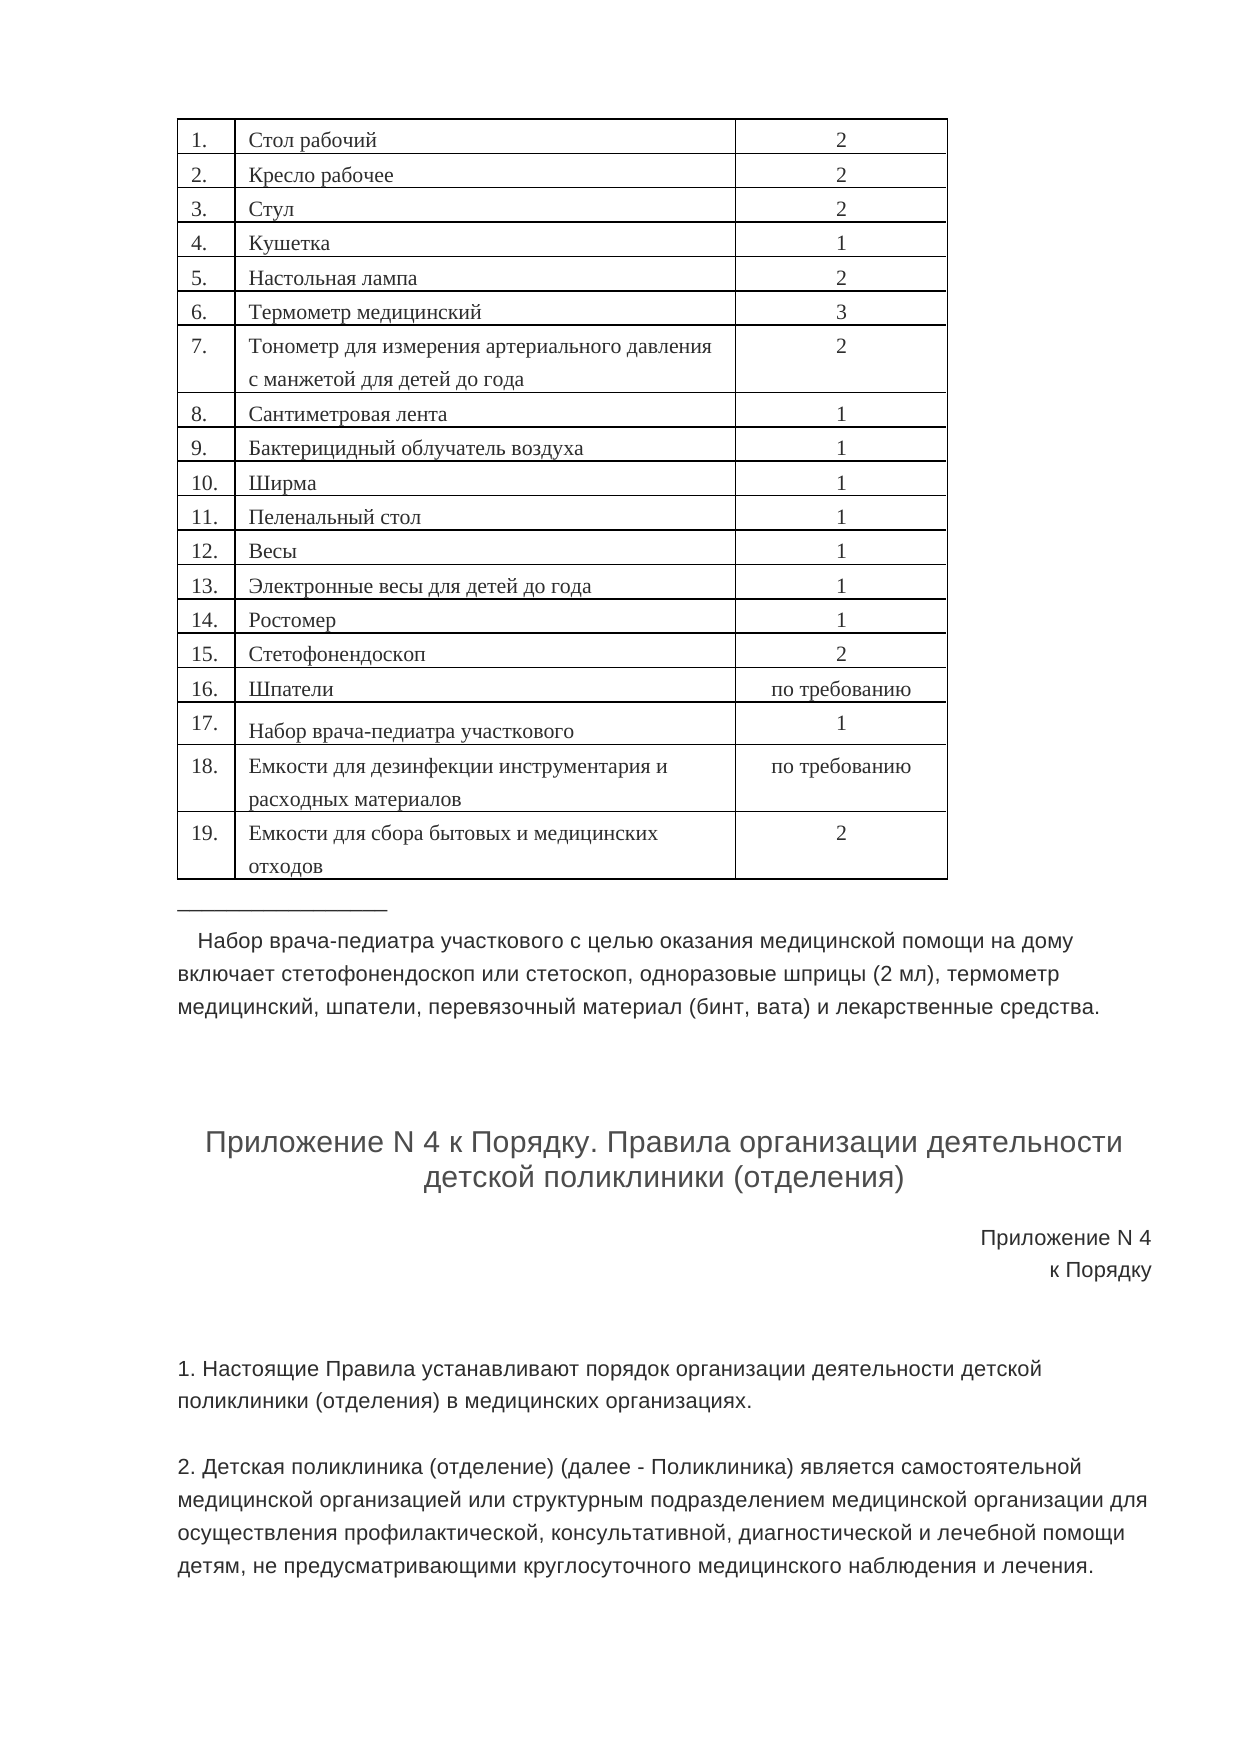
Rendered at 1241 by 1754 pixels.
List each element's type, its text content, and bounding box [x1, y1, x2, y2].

text Приложение N 4 к Порядку [177, 1217, 1152, 1282]
table_cell 2 [736, 120, 947, 152]
table_cell 3. [178, 188, 234, 221]
text _________________ Набор врача-педиатра участкового с целью оказания медицинской помощи на дому включает стетофонендоскоп или стетоскоп, одноразовые шприцы (2 мл), термометр медицинский, шпатели, перевязочный материал (бинт, вата) и лекарственные средства. [177, 879, 1152, 1085]
table_cell Весы [236, 531, 735, 563]
table_cell Ширма [236, 462, 735, 495]
table_cell 7. [178, 326, 234, 392]
table_cell 17. [178, 703, 234, 744]
table_cell Пеленальный стол [236, 496, 735, 529]
table_cell 1 [736, 495, 947, 529]
table_cell Набор врача-педиатра участкового [236, 703, 735, 744]
table_cell 1 [736, 392, 947, 426]
table_cell Электронные весы для детей до года [236, 565, 735, 598]
table_cell Настольная лампа [236, 257, 735, 290]
table_cell Шпатели [236, 668, 735, 701]
table_cell Термометр медицинский [236, 292, 735, 324]
table_cell 8. [178, 393, 234, 426]
table_cell Емкости для дезинфекции инструментария и расходных материалов [236, 745, 735, 811]
table_cell 2. [178, 154, 234, 187]
table_cell 5. [178, 257, 234, 290]
table_cell по требованию [736, 667, 947, 701]
table_cell 19. [178, 812, 234, 878]
table_cell Ростомер [236, 600, 735, 632]
table_cell 11. [178, 496, 234, 529]
table_cell 4. [178, 223, 234, 256]
table_cell 10. [178, 462, 234, 495]
table_cell 2 [736, 256, 947, 290]
table_cell 2 [736, 811, 947, 878]
table_cell 15. [178, 634, 234, 667]
text 1. Настоящие Правила устанавливают порядок организации деятельности детской поликлиники (отделения) в медицинских организациях. [177, 1348, 1152, 1446]
table_cell по требованию [736, 744, 947, 811]
table_cell 1 [736, 221, 947, 256]
table_cell 2 [736, 153, 947, 187]
table_cell 2 [736, 324, 947, 392]
table_cell 2 [736, 187, 947, 221]
text 2. Детская поликлиника (отделение) (далее - Поликлиника) является самостоятельной медицинской организацией или структурным подразделением медицинской организации для осуществления профилактической, консультативной, диагностической и лечебной помощи детям, не предусматривающими круглосуточного медицинского наблюдения и лечения. [177, 1446, 1152, 1611]
table_cell 12. [178, 531, 234, 563]
table_cell 1 [736, 564, 947, 598]
table_cell Стол рабочий [236, 120, 735, 152]
table_cell 1 [736, 598, 947, 632]
table_cell Тонометр для измерения артериального давления с манжетой для детей до года [236, 326, 735, 392]
table_cell 1 [736, 460, 947, 495]
text Приложение N 4 к Порядку. Правила организации деятельности детской поликлиники (отделения) [177, 1124, 1152, 1193]
table_cell 1 [736, 426, 947, 460]
table_cell 9. [178, 428, 234, 460]
table_cell 1 [736, 529, 947, 563]
table_cell 6. [178, 292, 234, 324]
table_cell 3 [736, 290, 947, 324]
table_cell 1 [736, 701, 947, 744]
table_cell Емкости для сбора бытовых и медицинских отходов [236, 812, 735, 878]
table_cell 1. [178, 120, 234, 152]
table_cell Кушетка [236, 223, 735, 256]
table_cell 2 [736, 632, 947, 667]
table_cell Кресло рабочее [236, 154, 735, 187]
table_cell Стетофонендоскоп [236, 634, 735, 667]
table_cell 14. [178, 600, 234, 632]
table_cell Сантиметровая лента [236, 393, 735, 426]
table_cell 13. [178, 565, 234, 598]
table_cell Стул [236, 188, 735, 221]
table_cell Бактерицидный облучатель воздуха [236, 428, 735, 460]
table_cell 18. [178, 745, 234, 811]
table_cell 16. [178, 668, 234, 701]
